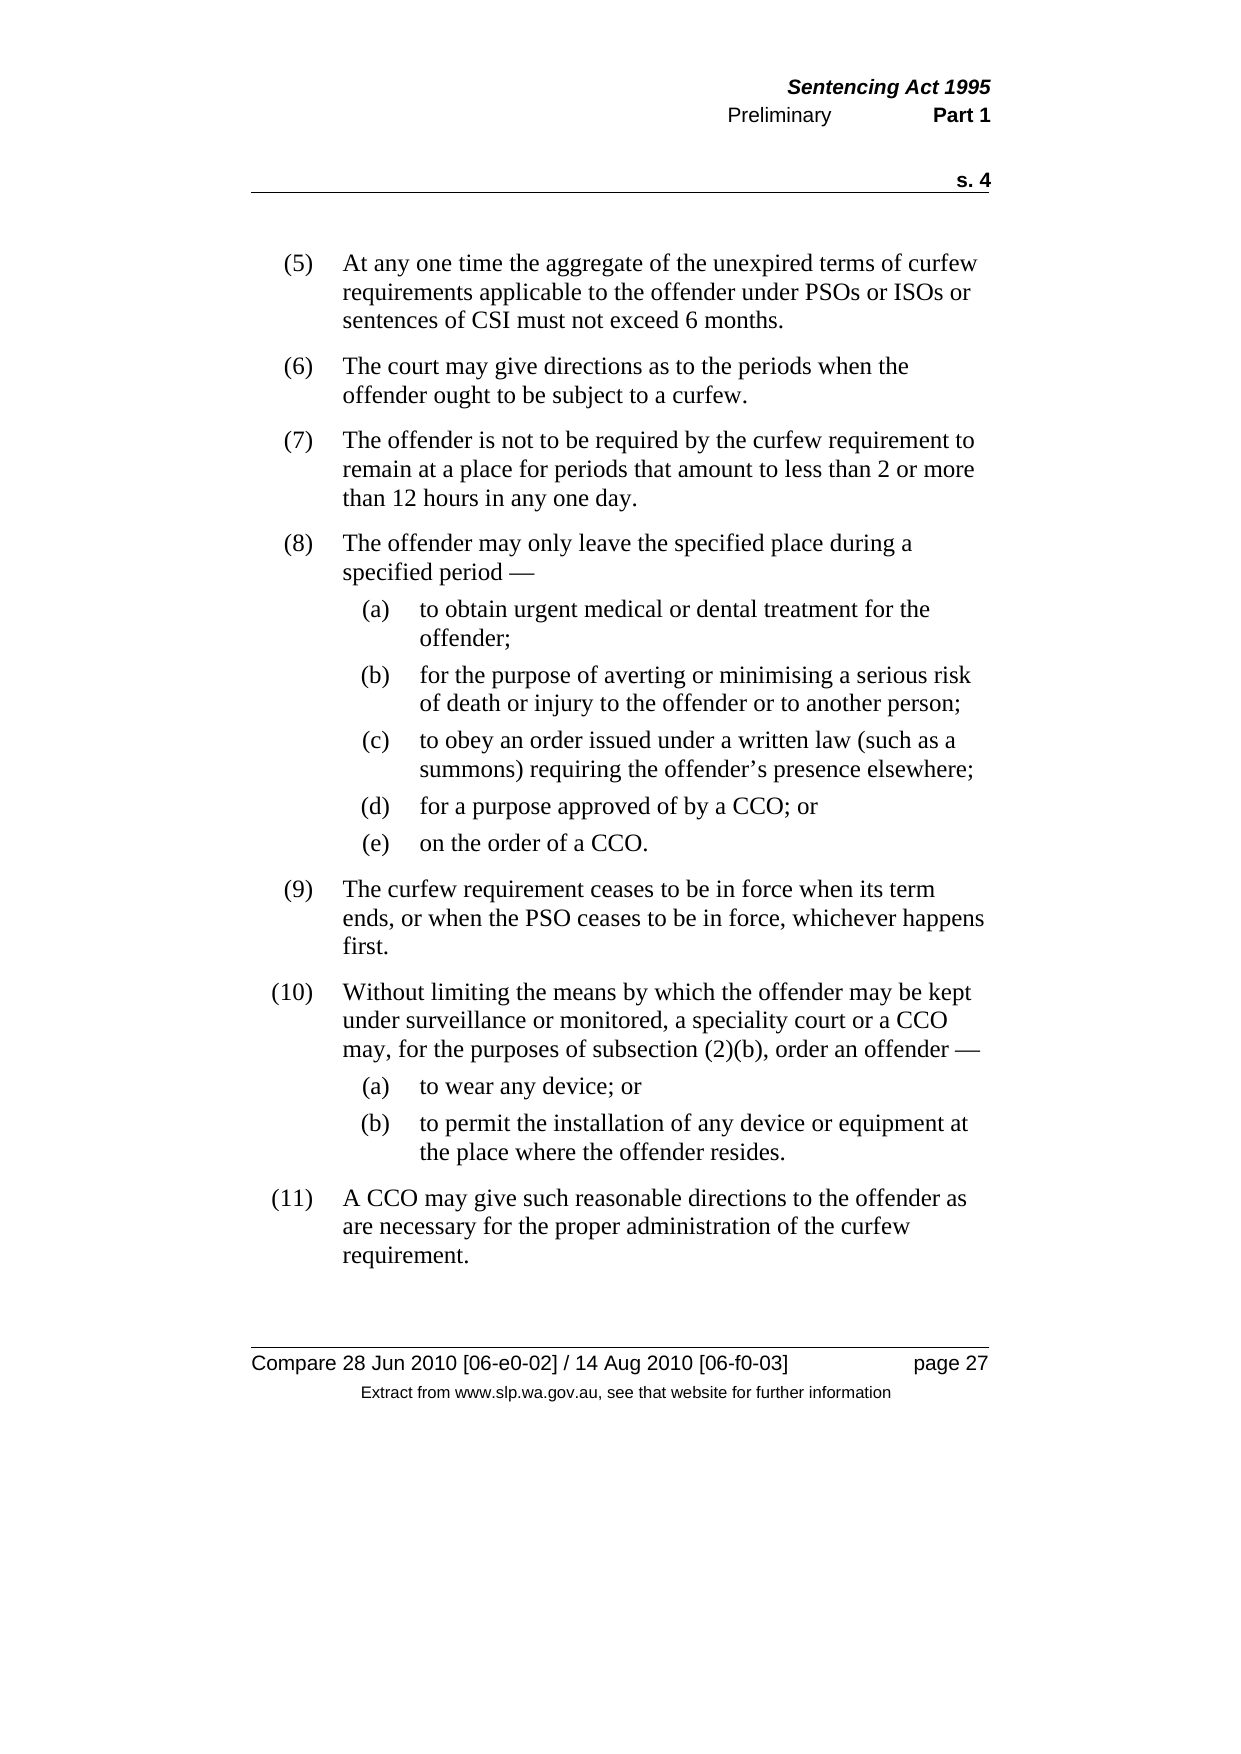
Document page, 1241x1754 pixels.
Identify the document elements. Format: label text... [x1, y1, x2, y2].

text (c) to obey an order issued under a written law (such as a summons) requiring the offender’s presence elsewhere; [251, 726, 989, 783]
text (10) Without limiting the means by which the offender may be kept under surveillance or monitored, a speciality court or a CCO may, for the purposes of subsection (2)(b), order an offender — [251, 977, 989, 1063]
text (a) to wear any device; or [251, 1071, 989, 1100]
text (5) At any one time the aggregate of the unexpired terms of curfew requirements applicable to the offender under PSOs or ISOs or sentences of CSI must not exceed 6 months. [251, 248, 989, 334]
text (8) The offender may only leave the specified place during a specified period — [251, 528, 989, 586]
text (6) The court may give directions as to the periods when the offender ought to be subject to a curfew. [251, 351, 989, 408]
text (e) on the order of a CCO. [251, 828, 989, 857]
text (11) A CCO may give such reasonable directions to the offender as are necessary for the proper administration of the curfew requirement. [251, 1183, 989, 1269]
text (b) for the purpose of averting or minimising a serious risk of death or injury to the offender or to another person; [251, 660, 989, 717]
text (a) to obtain urgent medical or dental treatment for the offender; [251, 594, 989, 651]
text (d) for a purpose approved of by a CCO; or [251, 791, 989, 820]
text (9) The curfew requirement ceases to be in force when its term ends, or when the PSO ceases to be in force, whichever happens first. [251, 874, 989, 960]
text (7) The offender is not to be required by the curfew requirement to remain at a place for periods that amount to less than 2 or more than 12 hours in any one day. [251, 425, 989, 511]
text (b) to permit the installation of any device or equipment at the place where the offender resides. [251, 1108, 989, 1166]
